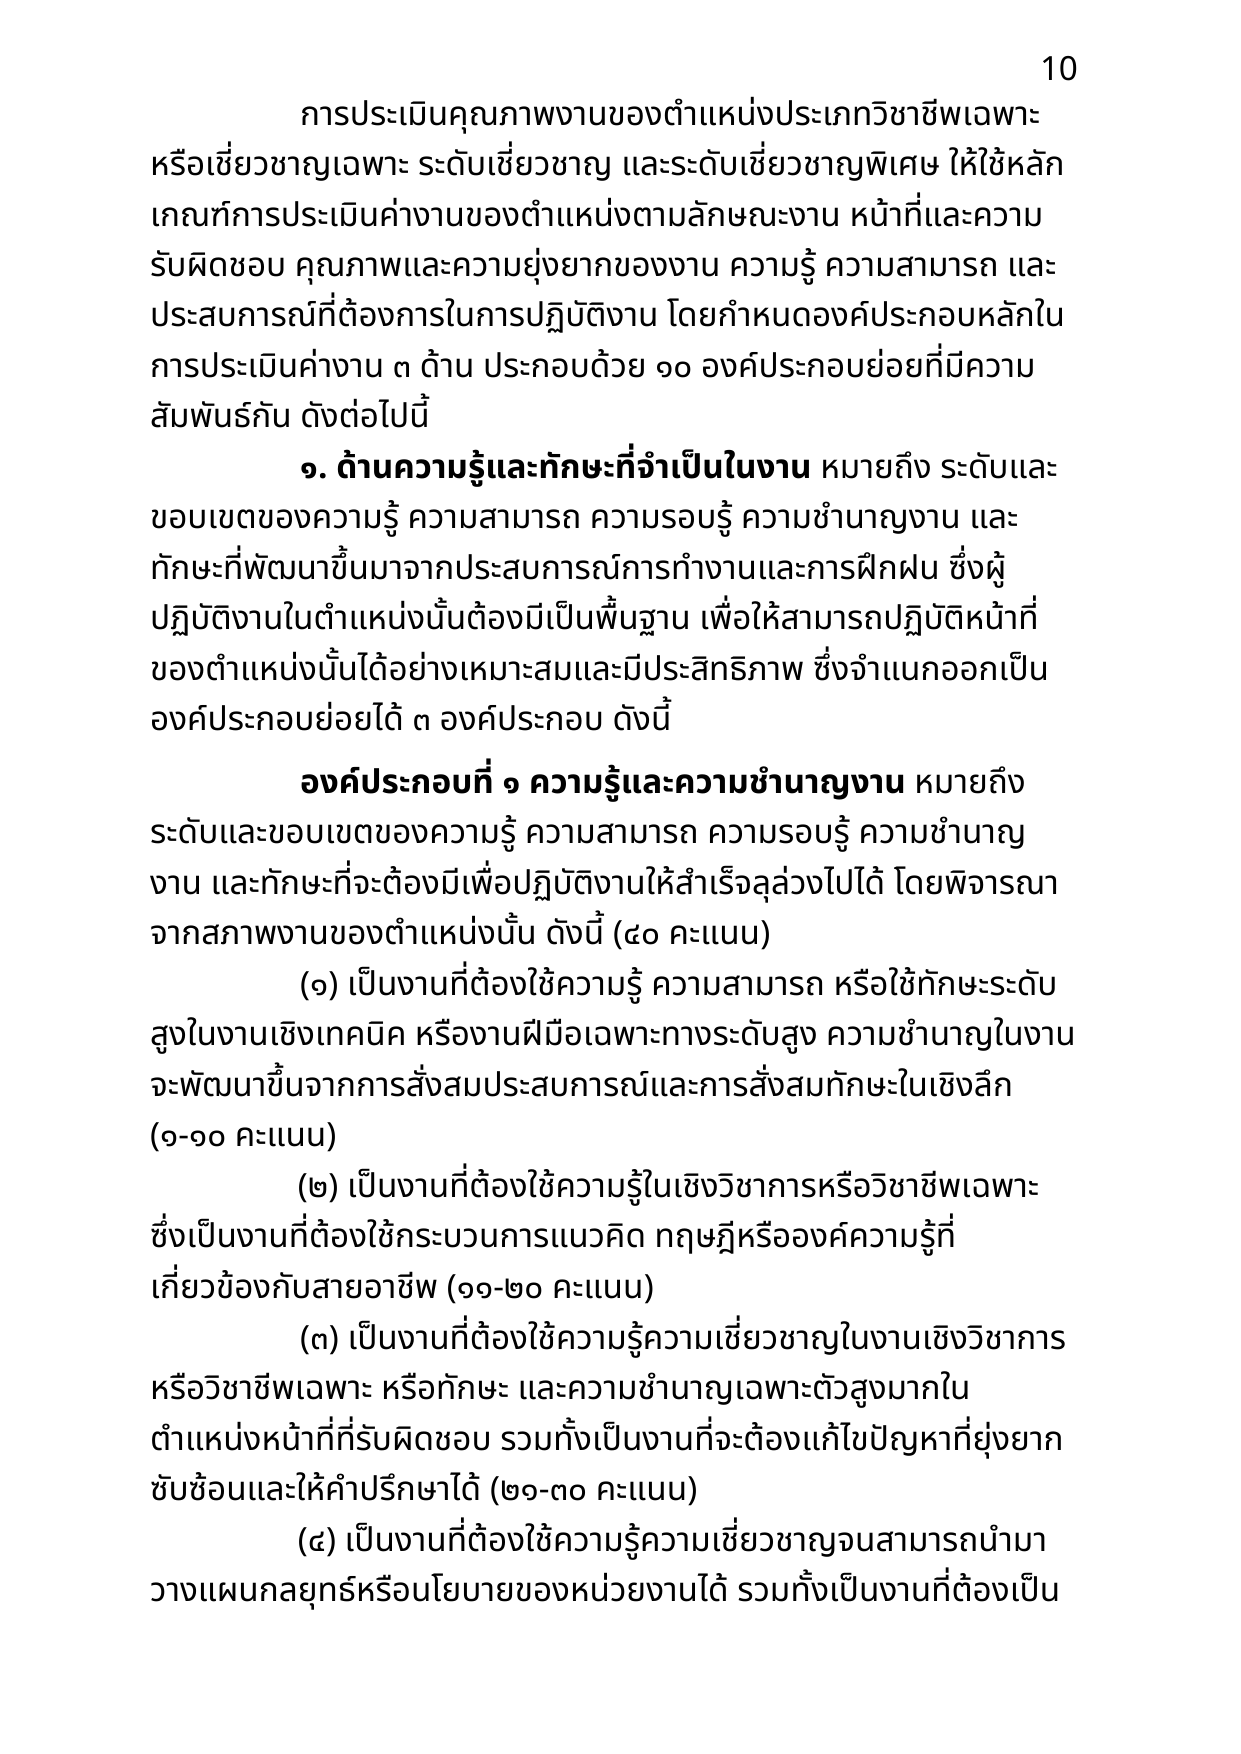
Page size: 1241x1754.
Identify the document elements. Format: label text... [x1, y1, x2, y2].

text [150, 1516, 1078, 1617]
text (๒) เป็นงานที่ต้องใช้ความรู้ในเชิงวิชาการหรือวิชาชีพเฉพาะ ซึ่งเป็นงานที่ต้องใช้กระบวนการแนวคิด ทฤษฎีหรือองค์ความรู้ที่เกี่ยวข้องกับสายอาชีพ (๑๑-๒๐ คะแนน) [150, 1162, 1078, 1313]
text องค์ประกอบที่ ๑ ความรู้และความชำนาญงาน หมายถึง ระดับและขอบเขตของความรู้ ความสามารถ ความรอบรู้ ความชำนาญงาน และทักษะที่จะต้องมีเพื่อปฏิบัติงานให้สำเร็จลุล่วงไปได้ โดยพิจารณาจากสภาพงานของตำแหน่งนั้น ดังนี้ (๔๐ คะแนน) [150, 758, 1078, 960]
text (๑) เป็นงานที่ต้องใช้ความรู้ ความสามารถ หรือใช้ทักษะระดับสูงในงานเชิงเทคนิค หรืองานฝีมือเฉพาะทางระดับสูง ความชำนาญในงานจะพัฒนาขึ้นจากการสั่งสมประสบการณ์และการสั่งสมทักษะในเชิงลึก (๑-๑๐ คะแนน) [150, 960, 1078, 1162]
text ๑. ด้านความรู้และทักษะที่จำเป็นในงาน หมายถึง ระดับและขอบเขตของความรู้ ความสามารถ ความรอบรู้ ความชำนาญงาน และทักษะที่พัฒนาขึ้นมาจากประสบการณ์การทำงานและการฝึกฝน ซึ่งผู้ปฏิบัติงานในตำแหน่งนั้นต้องมีเป็นพื้นฐาน เพื่อให้สามารถปฏิบัติหน้าที่ของตำแหน่งนั้นได้อย่างเหมาะสมและมีประสิทธิภาพ ซึ่งจำแนกออกเป็นองค์ประกอบย่อยได้ ๓ องค์ประกอบ ดังนี้ [150, 443, 1078, 745]
text การประเมินคุณภาพงานของตำแหน่งประเภทวิชาชีพเฉพาะหรือเชี่ยวชาญเฉพาะ ระดับเชี่ยวชาญ และระดับเชี่ยวชาญพิเศษ ให้ใช้หลักเกณฑ์การประเมินค่างานของตำแหน่งตามลักษณะงาน หน้าที่และความรับผิดชอบ คุณภาพและความยุ่งยากของงาน ความรู้ ความสามารถ และประสบการณ์ที่ต้องการในการปฏิบัติงาน โดยกำหนดองค์ประกอบหลักในการประเมินค่างาน ๓ ด้าน ประกอบด้วย ๑๐ องค์ประกอบย่อยที่มีความสัมพันธ์กัน ดังต่อไปนี้ [150, 90, 1078, 443]
text (๓) เป็นงานที่ต้องใช้ความรู้ความเชี่ยวชาญในงานเชิงวิชาการหรือวิชาชีพเฉพาะ หรือทักษะ และความชำนาญเฉพาะตัวสูงมากในตำแหน่งหน้าที่ที่รับผิดชอบ รวมทั้งเป็นงานที่จะต้องแก้ไขปัญหาที่ยุ่งยากซับซ้อนและให้คำปรึกษาได้ (๒๑-๓๐ คะแนน) [150, 1313, 1078, 1516]
